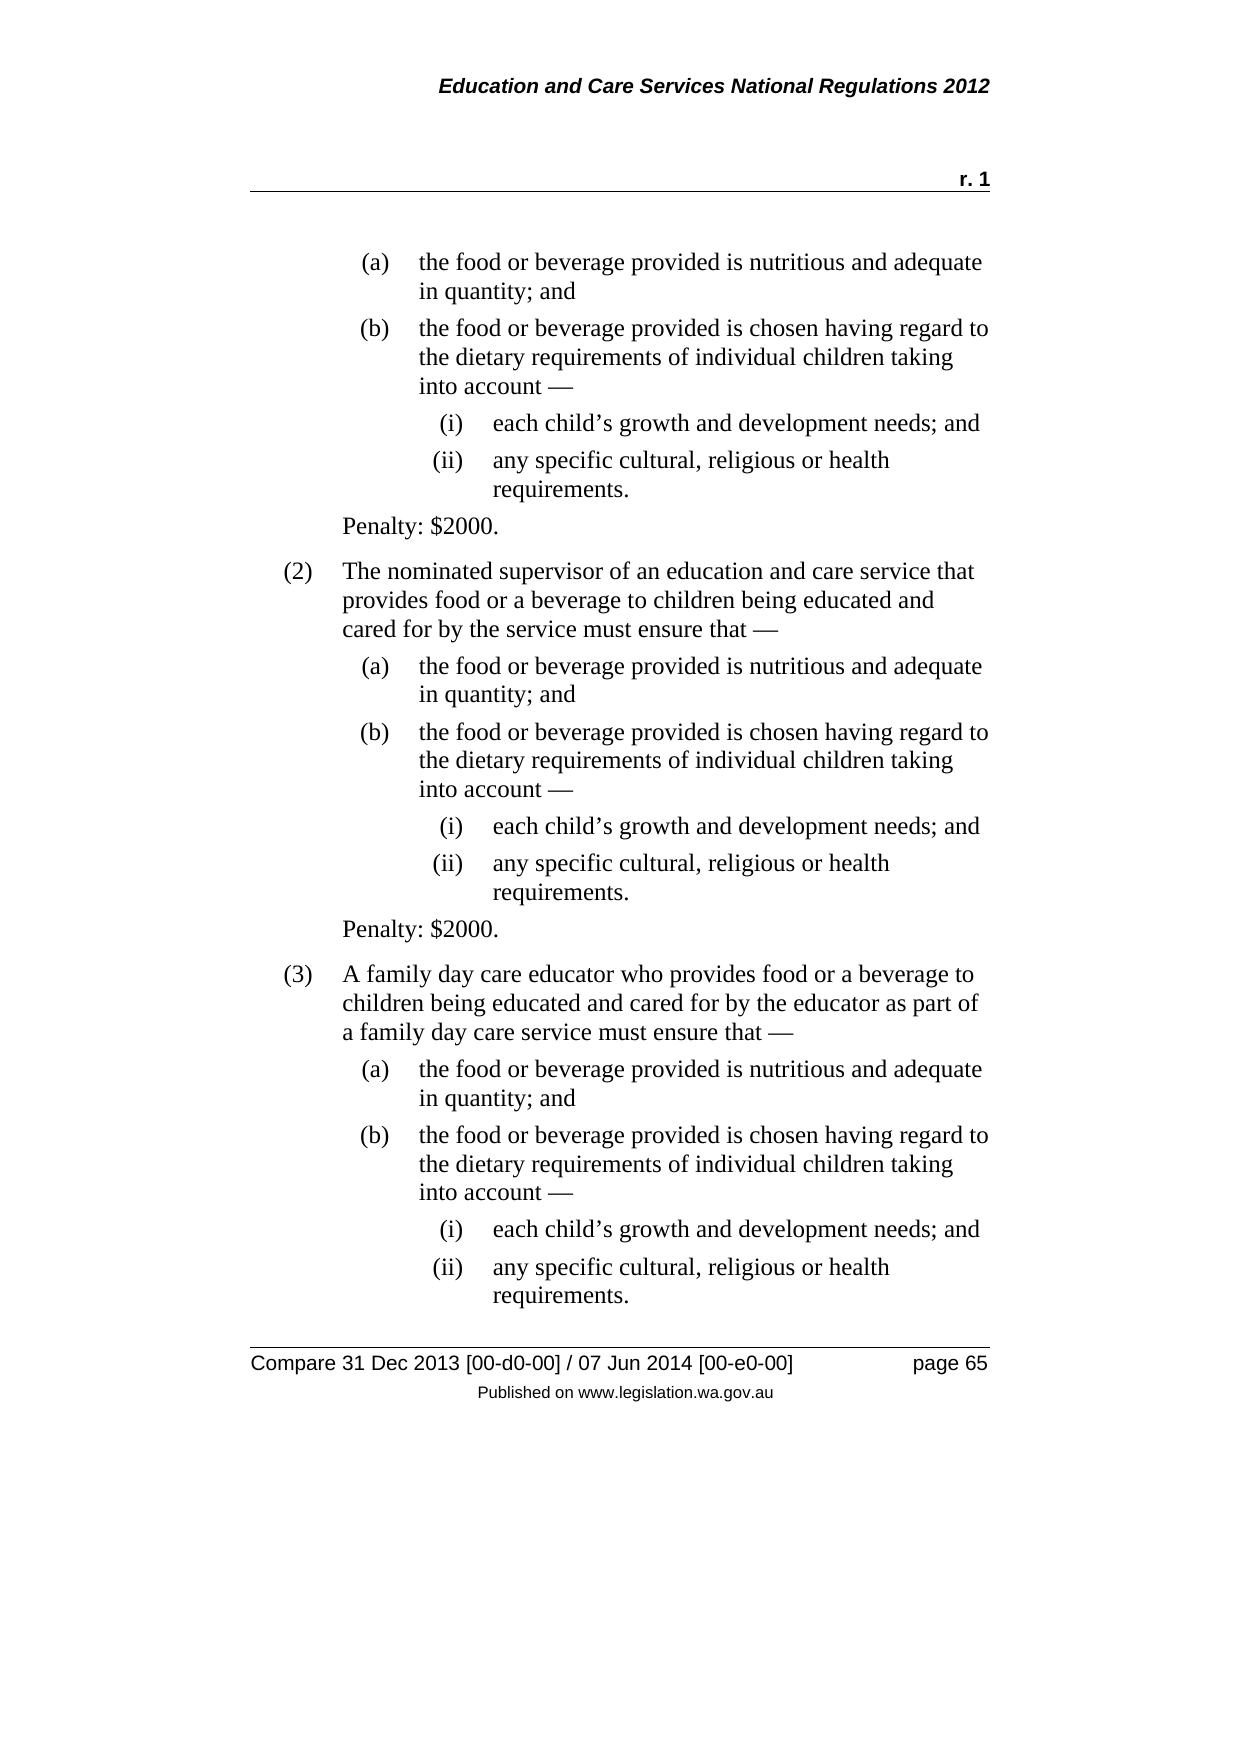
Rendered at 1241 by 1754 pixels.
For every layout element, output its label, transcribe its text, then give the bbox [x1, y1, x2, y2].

text (ii) any specific cultural, religious or health requirements. [250, 1252, 990, 1309]
text (b) the food or beverage provided is chosen having regard to the dietary requirements of individual children taking into account — [250, 1120, 990, 1206]
text (3) A family day care educator who provides food or a beverage to children being educated and cared for by the educator as part of a family day care service must ensure that — [250, 959, 990, 1046]
text (i) each child’s growth and development needs; and [250, 811, 990, 840]
text Penalty: $2000. [250, 511, 990, 539]
text (a) the food or beverage provided is nutritious and adequate in quantity; and [250, 651, 990, 708]
text (i) each child’s growth and development needs; and [250, 1214, 990, 1243]
text (b) the food or beverage provided is chosen having regard to the dietary requirements of individual children taking into account — [250, 717, 990, 803]
text Penalty: $2000. [250, 914, 990, 943]
text (a) the food or beverage provided is nutritious and adequate in quantity; and [250, 1054, 990, 1112]
text (b) the food or beverage provided is chosen having regard to the dietary requirements of individual children taking into account — [250, 313, 990, 399]
text (ii) any specific cultural, religious or health requirements. [250, 848, 990, 906]
text (a) the food or beverage provided is nutritious and adequate in quantity; and [250, 247, 990, 305]
text (i) each child’s growth and development needs; and [250, 408, 990, 437]
text (ii) any specific cultural, religious or health requirements. [250, 445, 990, 502]
text (2) The nominated supervisor of an education and care service that provides food or a beverage to children being educated and cared for by the service must ensure that — [250, 556, 990, 642]
